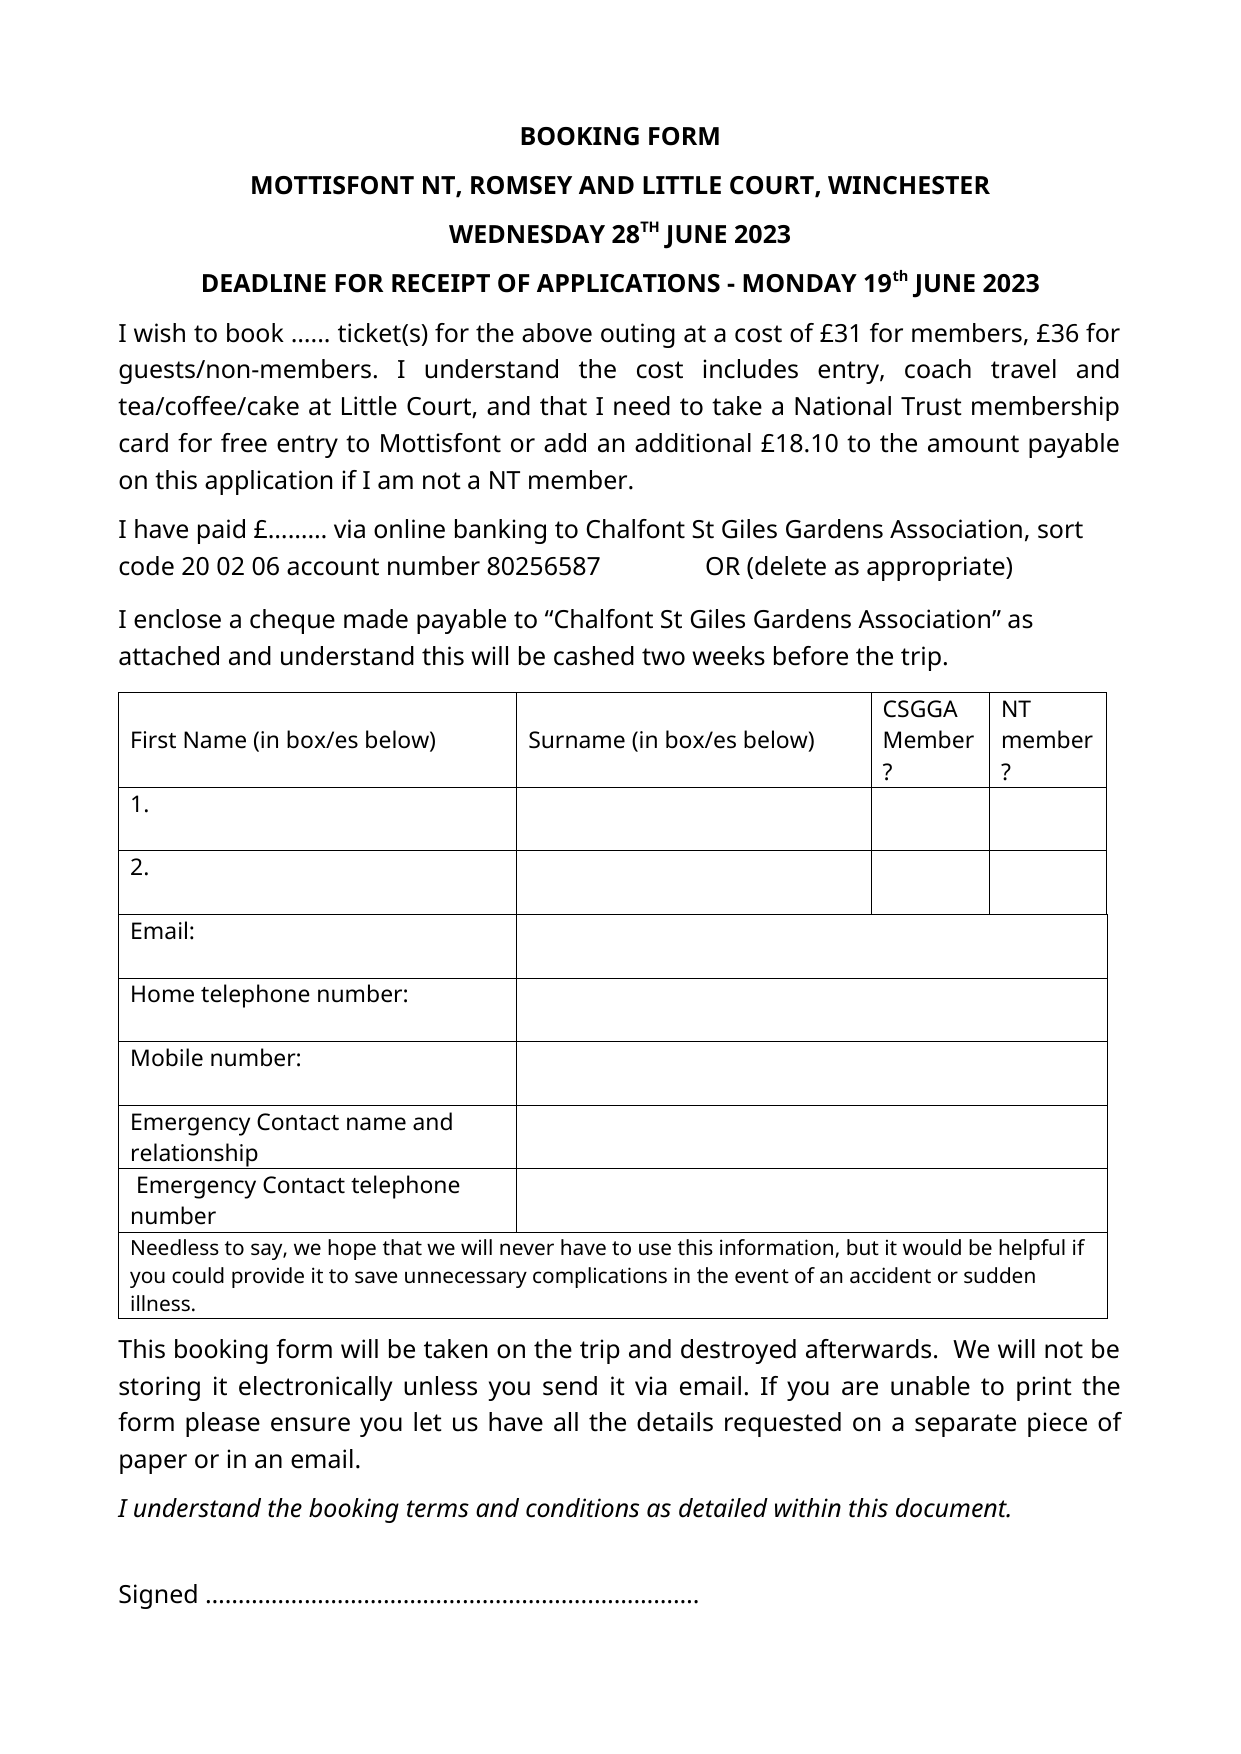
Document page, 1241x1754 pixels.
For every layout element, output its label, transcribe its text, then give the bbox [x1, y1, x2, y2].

table_cell [517, 1169, 1107, 1232]
table_cell [517, 1106, 1107, 1168]
text I have paid £……… via online banking to Chalfont St Giles Gardens Association, sort code 20 02 06 account number 80256587 OR (delete as appropriate) [118, 512, 1122, 582]
table_header CSGGA Member? [872, 693, 989, 787]
table_cell [517, 979, 1107, 1041]
table_header NT member? [990, 693, 1106, 787]
table_cell Emergency Contact name and relationship [119, 1106, 516, 1168]
table_cell [872, 788, 989, 850]
text I understand the booking terms and conditions as detailed within this document. [118, 1491, 1122, 1525]
table_cell Emergency Contact telephone number [119, 1169, 516, 1232]
text BOOKING FORM [118, 118, 1122, 152]
text I enclose a cheque made payable to “Chalfont St Giles Gardens Association” as attached and understand this will be cashed two weeks before the trip. [118, 602, 1122, 673]
text DEADLINE FOR RECEIPT OF APPLICATIONS - MONDAY 19th JUNE 2023 [118, 266, 1122, 300]
table_cell [517, 1042, 1107, 1104]
table_header Surname (in box/es below) [517, 693, 871, 787]
text MOTTISFONT NT, ROMSEY AND LITTLE COURT, WINCHESTER [118, 167, 1122, 201]
table_cell [990, 788, 1106, 850]
table_cell [872, 851, 989, 914]
text Signed …………………………………………………..……………. [118, 1577, 1122, 1611]
text I wish to book …... ticket(s) for the above outing at a cost of £31 for members, £36 for guests/non-members. I understand the cost includes entry, coach travel and tea/coffee/cake at Little Court, and that I need to take a National Trust membership card for free entry to Mottisfont or add an additional £18.10 to the amount payable on this application if I am not a NT member. [118, 315, 1122, 496]
table_cell [517, 788, 871, 850]
table_cell [517, 851, 871, 914]
table_cell 1. [119, 788, 516, 850]
table_cell [990, 851, 1106, 914]
table_cell 2. [119, 851, 516, 914]
table_cell Mobile number: [119, 1042, 516, 1104]
table_cell Needless to say, we hope that we will never have to use this information, but it would be helpful if you could provide it to save unnecessary complications in the event of an accident or sudden illness. [119, 1233, 1107, 1318]
text This booking form will be taken on the trip and destroyed afterwards. We will not be storing it electronically unless you send it via email. If you are unable to print the form please ensure you let us have all the details requested on a separate piece of paper or in an email. [118, 1331, 1122, 1476]
table_cell Home telephone number: [119, 979, 516, 1041]
table_cell Email: [119, 915, 516, 977]
table_cell [517, 915, 1107, 977]
text WEDNESDAY 28TH JUNE 2023 [118, 217, 1122, 251]
table_header First Name (in box/es below) [119, 693, 516, 787]
